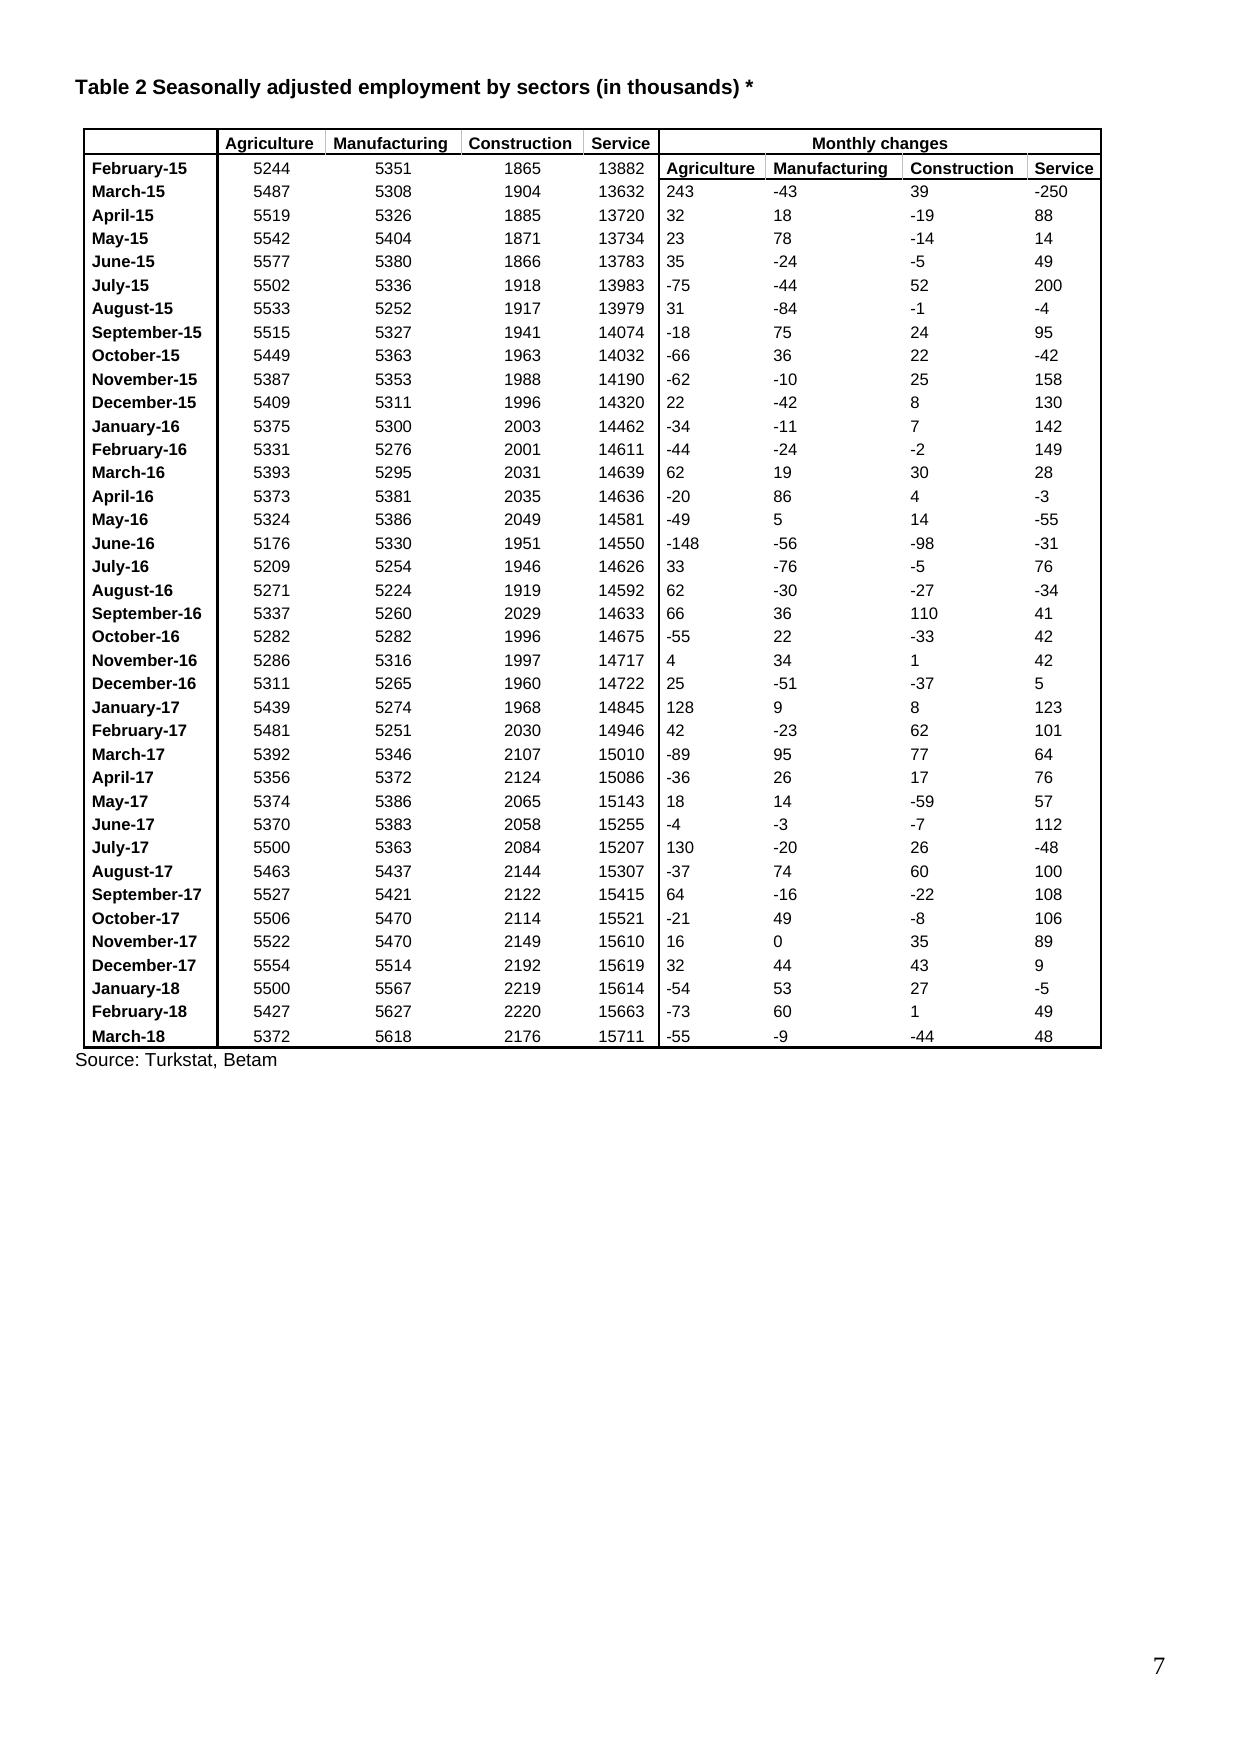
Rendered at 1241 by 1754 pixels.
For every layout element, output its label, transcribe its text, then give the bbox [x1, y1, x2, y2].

table_cell 100 [1027, 858, 1100, 881]
table_cell February-16 [85, 436, 216, 459]
table_cell 1968 [461, 693, 584, 717]
table_cell July-15 [85, 271, 216, 295]
table_cell 32 [660, 201, 766, 224]
table_cell 2220 [461, 998, 584, 1021]
table_cell 28 [1027, 459, 1100, 482]
table_cell -9 [766, 1021, 903, 1046]
table_cell -23 [766, 717, 903, 740]
table_cell 108 [1027, 881, 1100, 904]
table_cell 13979 [584, 295, 658, 318]
table_header Agriculture [219, 130, 325, 153]
table_cell 32 [660, 951, 766, 974]
table_cell 14639 [584, 459, 658, 482]
table_cell 36 [766, 342, 903, 365]
table_cell 142 [1027, 412, 1100, 436]
table_cell -54 [660, 975, 766, 998]
table_cell 1963 [461, 342, 584, 365]
table_cell 5627 [326, 998, 461, 1021]
table_cell 128 [660, 693, 766, 717]
table_cell December-17 [85, 951, 216, 974]
table_cell 5265 [326, 670, 461, 693]
table_header Manufacturing [326, 130, 461, 153]
table_cell -51 [766, 670, 903, 693]
table_cell August-17 [85, 858, 216, 881]
table_cell 5542 [219, 225, 326, 248]
table_cell 77 [903, 740, 1027, 764]
table_cell 5363 [326, 834, 461, 857]
table_header Construction [462, 130, 583, 153]
table_cell 5381 [326, 483, 461, 506]
table_header Monthly changes [660, 130, 1100, 153]
table_cell 43 [903, 951, 1027, 974]
table_cell 15614 [584, 975, 658, 998]
table_cell 2124 [461, 764, 584, 787]
table_cell -84 [766, 295, 903, 318]
table_cell 22 [660, 389, 766, 412]
table_cell 5311 [326, 389, 461, 412]
table_cell 243 [660, 180, 766, 201]
table_cell 5577 [219, 248, 326, 271]
table_cell -66 [660, 342, 766, 365]
table_cell 1 [903, 646, 1027, 670]
table_cell 14611 [584, 436, 658, 459]
table_cell January-16 [85, 412, 216, 436]
table_cell 8 [903, 693, 1027, 717]
table_cell 1946 [461, 553, 584, 576]
table_cell 14581 [584, 506, 658, 529]
table_cell 5295 [326, 459, 461, 482]
table_cell -148 [660, 529, 766, 553]
table_cell -20 [766, 834, 903, 857]
table_cell 15207 [584, 834, 658, 857]
table_cell -44 [766, 271, 903, 295]
table_cell 101 [1027, 717, 1100, 740]
table_cell November-16 [85, 646, 216, 670]
table_cell 2176 [461, 1021, 584, 1046]
table_cell 5176 [219, 529, 326, 553]
table_cell 49 [1027, 998, 1100, 1021]
table_cell 25 [903, 365, 1027, 389]
table_cell 8 [903, 389, 1027, 412]
table_cell 5519 [219, 201, 326, 224]
table_cell -89 [660, 740, 766, 764]
table_cell May-15 [85, 225, 216, 248]
table_cell 5500 [219, 834, 326, 857]
table_cell 22 [903, 342, 1027, 365]
table_cell 5300 [326, 412, 461, 436]
table_cell 130 [1027, 389, 1100, 412]
table_cell 31 [660, 295, 766, 318]
table_cell December-16 [85, 670, 216, 693]
table_cell 5387 [219, 365, 326, 389]
table_cell 14550 [584, 529, 658, 553]
table_cell 1918 [461, 271, 584, 295]
table_cell 53 [766, 975, 903, 998]
table_cell 5326 [326, 201, 461, 224]
table_cell 5252 [326, 295, 461, 318]
table_cell 26 [766, 764, 903, 787]
table_cell 5 [766, 506, 903, 529]
table_cell 22 [766, 623, 903, 646]
table_cell July-17 [85, 834, 216, 857]
table_cell 5244 [219, 155, 326, 178]
table_cell April-16 [85, 483, 216, 506]
table_cell 15619 [584, 951, 658, 974]
table_cell -98 [903, 529, 1027, 553]
table_cell 41 [1027, 600, 1100, 623]
table_cell 2030 [461, 717, 584, 740]
table_cell -37 [660, 858, 766, 881]
table_cell 130 [660, 834, 766, 857]
table_cell 5427 [219, 998, 326, 1021]
table_cell January-17 [85, 693, 216, 717]
table_cell 2149 [461, 928, 584, 951]
table_cell 5533 [219, 295, 326, 318]
table_cell -42 [1027, 342, 1100, 365]
table_cell 66 [660, 600, 766, 623]
text Source: Turkstat, Betam [75, 1048, 1165, 1070]
table_cell 14320 [584, 389, 658, 412]
table_cell 5449 [219, 342, 326, 365]
table_cell December-15 [85, 389, 216, 412]
table_cell 5439 [219, 693, 326, 717]
table_cell 5308 [326, 178, 461, 201]
table_cell 19 [766, 459, 903, 482]
table_cell Manufacturing [766, 155, 902, 178]
table_cell 9 [1027, 951, 1100, 974]
table_cell -44 [660, 436, 766, 459]
table_cell 5380 [326, 248, 461, 271]
table_cell -18 [660, 318, 766, 342]
table_cell -37 [903, 670, 1027, 693]
table_cell September-15 [85, 318, 216, 342]
table_cell -43 [766, 180, 903, 201]
table_cell 60 [766, 998, 903, 1021]
table_cell -5 [903, 553, 1027, 576]
table_cell 89 [1027, 928, 1100, 951]
table_cell 5316 [326, 646, 461, 670]
table_cell June-17 [85, 811, 216, 834]
table_cell -3 [766, 811, 903, 834]
table_header Service [584, 130, 658, 153]
table_cell 16 [660, 928, 766, 951]
table_cell 5393 [219, 459, 326, 482]
table_cell 36 [766, 600, 903, 623]
table_cell 5372 [219, 1021, 326, 1046]
table_cell 5383 [326, 811, 461, 834]
table_cell 42 [660, 717, 766, 740]
table_cell 1871 [461, 225, 584, 248]
table_cell 5370 [219, 811, 326, 834]
table_cell 5487 [219, 178, 326, 201]
table_cell -22 [903, 881, 1027, 904]
table_cell 5515 [219, 318, 326, 342]
table_cell 200 [1027, 271, 1100, 295]
table_cell 2114 [461, 904, 584, 928]
table_cell 60 [903, 858, 1027, 881]
table_cell 1917 [461, 295, 584, 318]
table_cell 1997 [461, 646, 584, 670]
table_cell 62 [903, 717, 1027, 740]
table_cell 5271 [219, 576, 326, 599]
table_cell 158 [1027, 365, 1100, 389]
table_cell 5481 [219, 717, 326, 740]
table_cell 5351 [326, 155, 461, 178]
table_cell -44 [903, 1021, 1027, 1046]
table_cell -24 [766, 436, 903, 459]
table_cell 13983 [584, 271, 658, 295]
table_cell 2049 [461, 506, 584, 529]
table_cell 5254 [326, 553, 461, 576]
table_cell -11 [766, 412, 903, 436]
table_cell 5276 [326, 436, 461, 459]
table_cell 14074 [584, 318, 658, 342]
table_cell 57 [1027, 787, 1100, 811]
table_cell 13734 [584, 225, 658, 248]
table_cell 14 [766, 787, 903, 811]
table_cell -55 [660, 623, 766, 646]
table_cell 1885 [461, 201, 584, 224]
table_cell 14462 [584, 412, 658, 436]
table_cell 39 [903, 180, 1027, 201]
table_cell 15610 [584, 928, 658, 951]
table_cell -34 [1027, 576, 1100, 599]
table_cell 5514 [326, 951, 461, 974]
table_cell -73 [660, 998, 766, 1021]
table_cell 2003 [461, 412, 584, 436]
table_cell August-15 [85, 295, 216, 318]
table_cell 5346 [326, 740, 461, 764]
table_cell -21 [660, 904, 766, 928]
table_cell 14722 [584, 670, 658, 693]
table_cell October-17 [85, 904, 216, 928]
table_cell -31 [1027, 529, 1100, 553]
table_cell 64 [660, 881, 766, 904]
table_header [85, 130, 216, 153]
table_cell October-15 [85, 342, 216, 365]
table_cell 23 [660, 225, 766, 248]
table_cell 14633 [584, 600, 658, 623]
table_cell 27 [903, 975, 1027, 998]
table_cell 13882 [584, 155, 658, 178]
table_cell 5470 [326, 928, 461, 951]
table_cell February-17 [85, 717, 216, 740]
table_cell February-15 [85, 155, 216, 178]
table_cell 5282 [219, 623, 326, 646]
table_cell 14845 [584, 693, 658, 717]
table_cell 52 [903, 271, 1027, 295]
table_cell 78 [766, 225, 903, 248]
table_cell 14 [903, 506, 1027, 529]
table_cell November-15 [85, 365, 216, 389]
table_cell 2192 [461, 951, 584, 974]
table_cell 15143 [584, 787, 658, 811]
table_cell March-16 [85, 459, 216, 482]
table_cell 1919 [461, 576, 584, 599]
table_cell September-16 [85, 600, 216, 623]
table_cell 5 [1027, 670, 1100, 693]
table_cell 2058 [461, 811, 584, 834]
table_cell 62 [660, 576, 766, 599]
table_cell 5374 [219, 787, 326, 811]
table_cell August-16 [85, 576, 216, 599]
table_cell 1904 [461, 178, 584, 201]
table_cell 2035 [461, 483, 584, 506]
table_cell 123 [1027, 693, 1100, 717]
table_cell 15415 [584, 881, 658, 904]
table_cell 5251 [326, 717, 461, 740]
table_cell January-18 [85, 975, 216, 998]
table_cell 5409 [219, 389, 326, 412]
table_cell 1996 [461, 389, 584, 412]
table_cell Agriculture [660, 155, 765, 178]
table_cell 5337 [219, 600, 326, 623]
table_cell 5353 [326, 365, 461, 389]
table_cell 64 [1027, 740, 1100, 764]
table_cell 5386 [326, 787, 461, 811]
table_cell 5506 [219, 904, 326, 928]
table_cell -34 [660, 412, 766, 436]
table_cell 5286 [219, 646, 326, 670]
table_cell 5336 [326, 271, 461, 295]
table_cell -49 [660, 506, 766, 529]
table_cell 2084 [461, 834, 584, 857]
table_cell 5373 [219, 483, 326, 506]
table_cell 5209 [219, 553, 326, 576]
table_cell 5437 [326, 858, 461, 881]
table_cell -55 [1027, 506, 1100, 529]
table_cell 76 [1027, 553, 1100, 576]
table_cell 14675 [584, 623, 658, 646]
table_cell 5567 [326, 975, 461, 998]
table_cell 5324 [219, 506, 326, 529]
table_cell 15663 [584, 998, 658, 1021]
table_cell 18 [766, 201, 903, 224]
table_cell 1941 [461, 318, 584, 342]
table_cell -48 [1027, 834, 1100, 857]
table_cell 5363 [326, 342, 461, 365]
table_cell 62 [660, 459, 766, 482]
table_cell 1866 [461, 248, 584, 271]
table_cell 2031 [461, 459, 584, 482]
table_cell 106 [1027, 904, 1100, 928]
table_cell March-15 [85, 178, 216, 201]
table_cell 75 [766, 318, 903, 342]
table_cell 9 [766, 693, 903, 717]
table_cell -3 [1027, 483, 1100, 506]
table_cell November-17 [85, 928, 216, 951]
table_cell 74 [766, 858, 903, 881]
table_cell 24 [903, 318, 1027, 342]
table_cell 17 [903, 764, 1027, 787]
table_cell -5 [1027, 975, 1100, 998]
table_cell 5554 [219, 951, 326, 974]
table_cell 88 [1027, 201, 1100, 224]
table_cell 5330 [326, 529, 461, 553]
table_cell -20 [660, 483, 766, 506]
table_cell 2001 [461, 436, 584, 459]
table_cell October-16 [85, 623, 216, 646]
table_cell 5372 [326, 764, 461, 787]
table_cell -7 [903, 811, 1027, 834]
table_cell September-17 [85, 881, 216, 904]
table_cell -5 [903, 248, 1027, 271]
table_cell 18 [660, 787, 766, 811]
table_cell 5421 [326, 881, 461, 904]
table_cell 110 [903, 600, 1027, 623]
table_cell 5327 [326, 318, 461, 342]
table_cell 5386 [326, 506, 461, 529]
table_cell March-17 [85, 740, 216, 764]
table_cell -4 [660, 811, 766, 834]
table_cell 4 [660, 646, 766, 670]
table_cell Construction [903, 155, 1027, 178]
table_cell -59 [903, 787, 1027, 811]
table_cell -24 [766, 248, 903, 271]
table_cell 5470 [326, 904, 461, 928]
table_cell 1865 [461, 155, 584, 178]
table_cell -33 [903, 623, 1027, 646]
table_cell April-15 [85, 201, 216, 224]
table_cell 112 [1027, 811, 1100, 834]
table_cell 44 [766, 951, 903, 974]
table_cell 14 [1027, 225, 1100, 248]
table_cell 5375 [219, 412, 326, 436]
table_cell -75 [660, 271, 766, 295]
table_cell 1951 [461, 529, 584, 553]
table_cell 15086 [584, 764, 658, 787]
table_cell -56 [766, 529, 903, 553]
table_cell 5260 [326, 600, 461, 623]
table_cell 2219 [461, 975, 584, 998]
table_cell 42 [1027, 646, 1100, 670]
table_cell 13720 [584, 201, 658, 224]
table_cell 15711 [584, 1021, 658, 1046]
table_cell 49 [766, 904, 903, 928]
table_cell May-16 [85, 506, 216, 529]
table_cell 95 [1027, 318, 1100, 342]
table_cell 5463 [219, 858, 326, 881]
table_cell -14 [903, 225, 1027, 248]
table_cell 149 [1027, 436, 1100, 459]
table_cell 13632 [584, 178, 658, 201]
table_cell 13783 [584, 248, 658, 271]
table_cell 49 [1027, 248, 1100, 271]
table_cell -10 [766, 365, 903, 389]
table_cell 5224 [326, 576, 461, 599]
table_cell 33 [660, 553, 766, 576]
table_cell 5392 [219, 740, 326, 764]
table_cell 1960 [461, 670, 584, 693]
table_cell -42 [766, 389, 903, 412]
table_cell 14032 [584, 342, 658, 365]
table_cell June-16 [85, 529, 216, 553]
table_cell -55 [660, 1021, 766, 1046]
table_cell 0 [766, 928, 903, 951]
table_cell 34 [766, 646, 903, 670]
table_cell July-16 [85, 553, 216, 576]
table_cell 14626 [584, 553, 658, 576]
table_cell 5500 [219, 975, 326, 998]
table_cell -16 [766, 881, 903, 904]
table_cell -30 [766, 576, 903, 599]
table_cell 48 [1027, 1021, 1100, 1046]
table_cell 5274 [326, 693, 461, 717]
table_cell 14592 [584, 576, 658, 599]
table_cell 2122 [461, 881, 584, 904]
table_cell 1988 [461, 365, 584, 389]
table_cell 5522 [219, 928, 326, 951]
table_cell -1 [903, 295, 1027, 318]
table_cell 14190 [584, 365, 658, 389]
table_cell 2107 [461, 740, 584, 764]
table_cell -62 [660, 365, 766, 389]
table_cell June-15 [85, 248, 216, 271]
table_cell 5502 [219, 271, 326, 295]
table_cell 1996 [461, 623, 584, 646]
table_cell 2065 [461, 787, 584, 811]
table_cell 25 [660, 670, 766, 693]
table_cell 5311 [219, 670, 326, 693]
table_cell April-17 [85, 764, 216, 787]
text Table 2 Seasonally adjusted employment by sectors (in thousands) * [75, 75, 1165, 99]
table_cell 14717 [584, 646, 658, 670]
table_cell -36 [660, 764, 766, 787]
table_cell -19 [903, 201, 1027, 224]
table_cell 7 [903, 412, 1027, 436]
table_cell 5618 [326, 1021, 461, 1046]
table_cell 1 [903, 998, 1027, 1021]
table_cell 5331 [219, 436, 326, 459]
table_cell 5527 [219, 881, 326, 904]
table_cell 5404 [326, 225, 461, 248]
table_cell 95 [766, 740, 903, 764]
table_cell 35 [903, 928, 1027, 951]
table_cell 5356 [219, 764, 326, 787]
table_cell 30 [903, 459, 1027, 482]
table_cell 14946 [584, 717, 658, 740]
table_cell 5282 [326, 623, 461, 646]
table_cell Service [1028, 155, 1100, 178]
table_cell 15307 [584, 858, 658, 881]
table_cell 4 [903, 483, 1027, 506]
table_cell 14636 [584, 483, 658, 506]
table_cell -2 [903, 436, 1027, 459]
table_cell February-18 [85, 998, 216, 1021]
table_cell 26 [903, 834, 1027, 857]
table_cell 2144 [461, 858, 584, 881]
table_cell 15010 [584, 740, 658, 764]
table_cell 15255 [584, 811, 658, 834]
table_cell 86 [766, 483, 903, 506]
table_cell 42 [1027, 623, 1100, 646]
table_cell 35 [660, 248, 766, 271]
table_cell March-18 [85, 1021, 216, 1046]
table_cell -4 [1027, 295, 1100, 318]
table_cell -250 [1027, 180, 1100, 201]
table_cell -76 [766, 553, 903, 576]
table_cell 2029 [461, 600, 584, 623]
table_cell -8 [903, 904, 1027, 928]
table_cell 15521 [584, 904, 658, 928]
table_cell -27 [903, 576, 1027, 599]
table_cell 76 [1027, 764, 1100, 787]
table_cell May-17 [85, 787, 216, 811]
